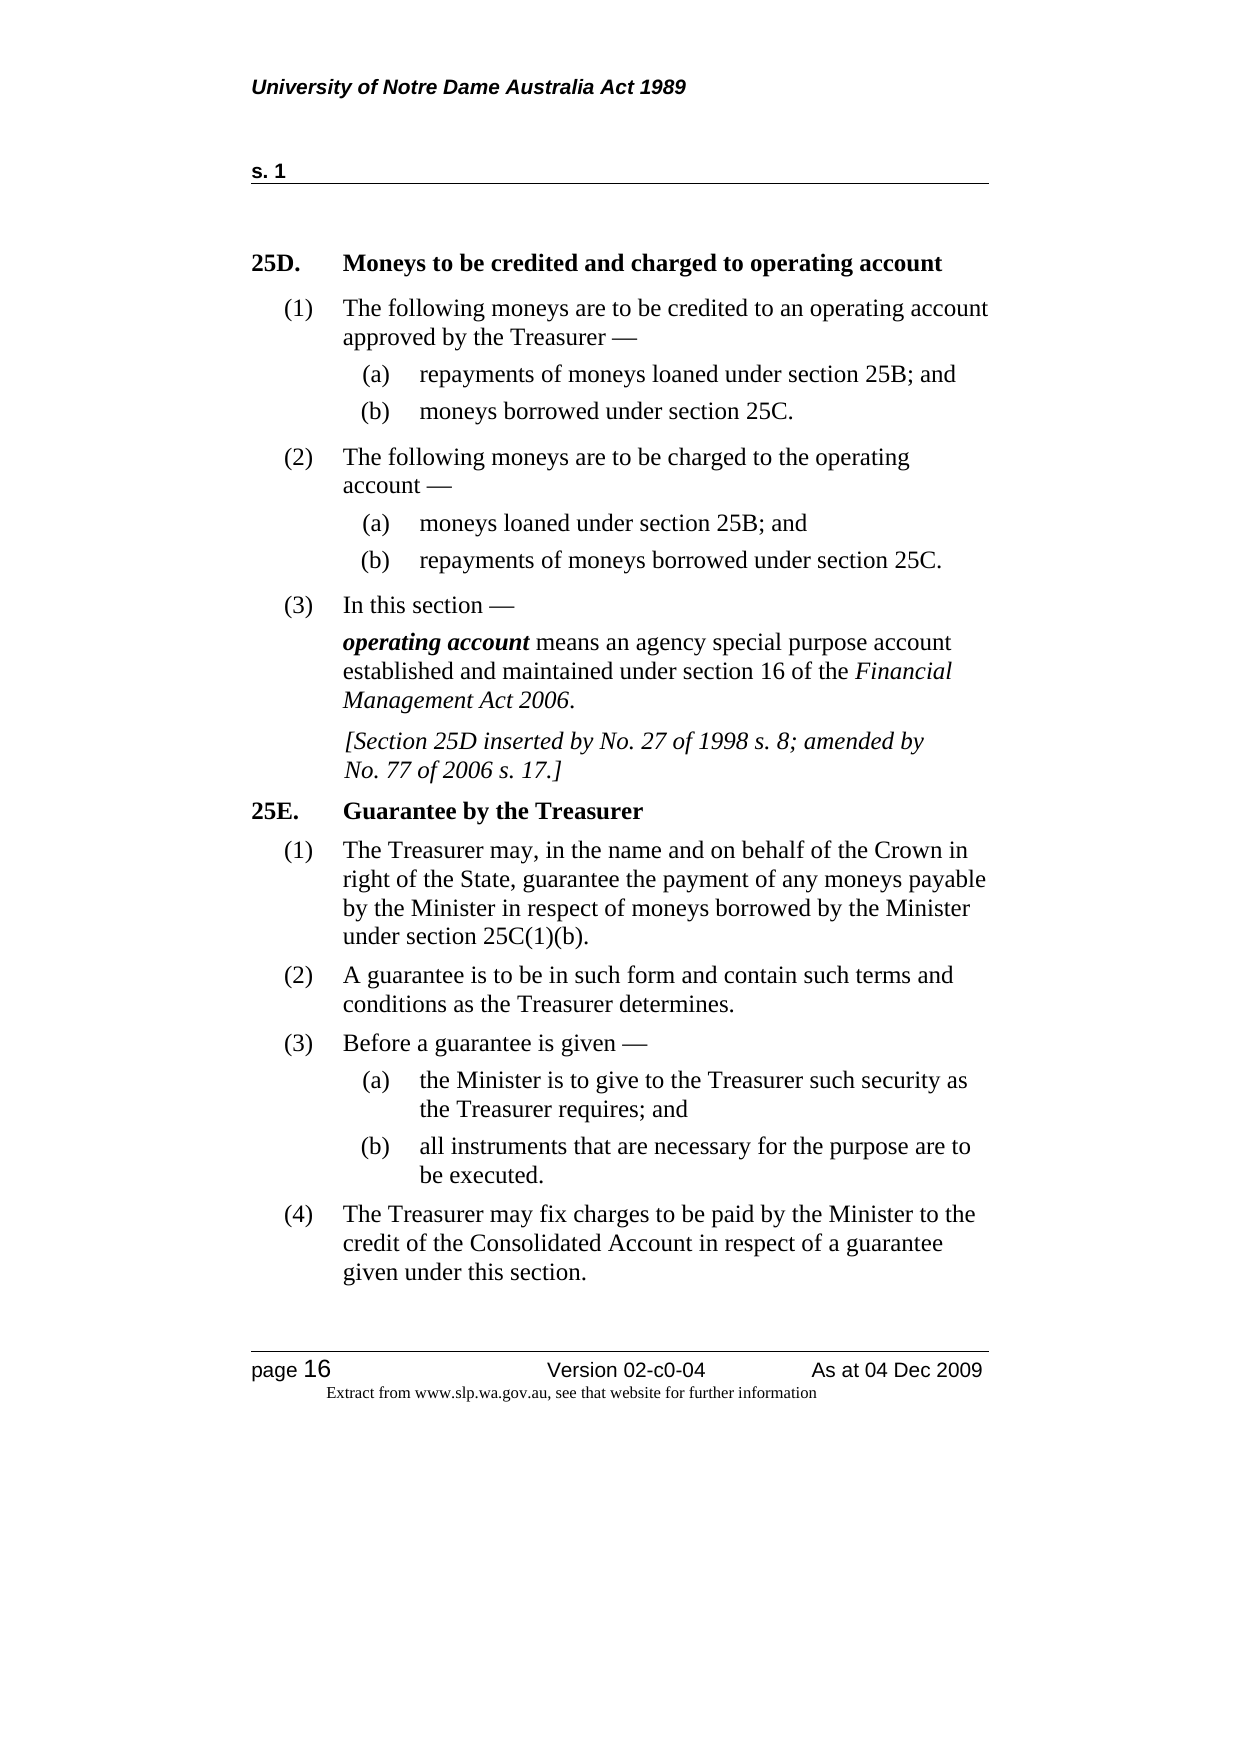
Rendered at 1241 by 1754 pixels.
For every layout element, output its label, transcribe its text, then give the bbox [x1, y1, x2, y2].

text (b) all instruments that are necessary for the purpose are to be executed. [251, 1131, 989, 1189]
text (a) repayments of moneys loaned under section 25B; and [251, 359, 989, 388]
text (1) The following moneys are to be credited to an operating account approved by the Treasurer — [251, 293, 989, 351]
text (b) moneys borrowed under section 25C. [251, 396, 989, 425]
text (4) The Treasurer may fix charges to be paid by the Minister to the credit of the Consolidated Account in respect of a guarantee given under this section. [251, 1199, 989, 1286]
text (2) A guarantee is to be in such form and contain such terms and conditions as the Treasurer determines. [251, 961, 989, 1018]
text (2) The following moneys are to be charged to the operating account — [251, 442, 989, 499]
text (a) moneys loaned under section 25B; and [251, 508, 989, 536]
text (3) Before a guarantee is given — [251, 1028, 989, 1057]
text operating account means an agency special purpose account established and maintained under section 16 of the Financial Management Act 2006. [251, 627, 989, 713]
text (1) The Treasurer may, in the name and on behalf of the Crown in right of the State, guarantee the payment of any moneys payable by the Minister in respect of moneys borrowed by the Minister under section 25C(1)(b). [251, 835, 989, 950]
text (3) In this section — [251, 590, 989, 619]
text [Section 25D inserted by No. 27 of 1998 s. 8; amended by No. 77 of 2006 s. 17.] [251, 726, 989, 783]
subtitle 25D. Moneys to be credited and charged to operating account [251, 248, 989, 277]
text (b) repayments of moneys borrowed under section 25C. [251, 545, 989, 573]
text (a) the Minister is to give to the Treasurer such security as the Treasurer requires; and [251, 1066, 989, 1123]
subtitle 25E. Guarantee by the Treasurer [251, 796, 989, 825]
